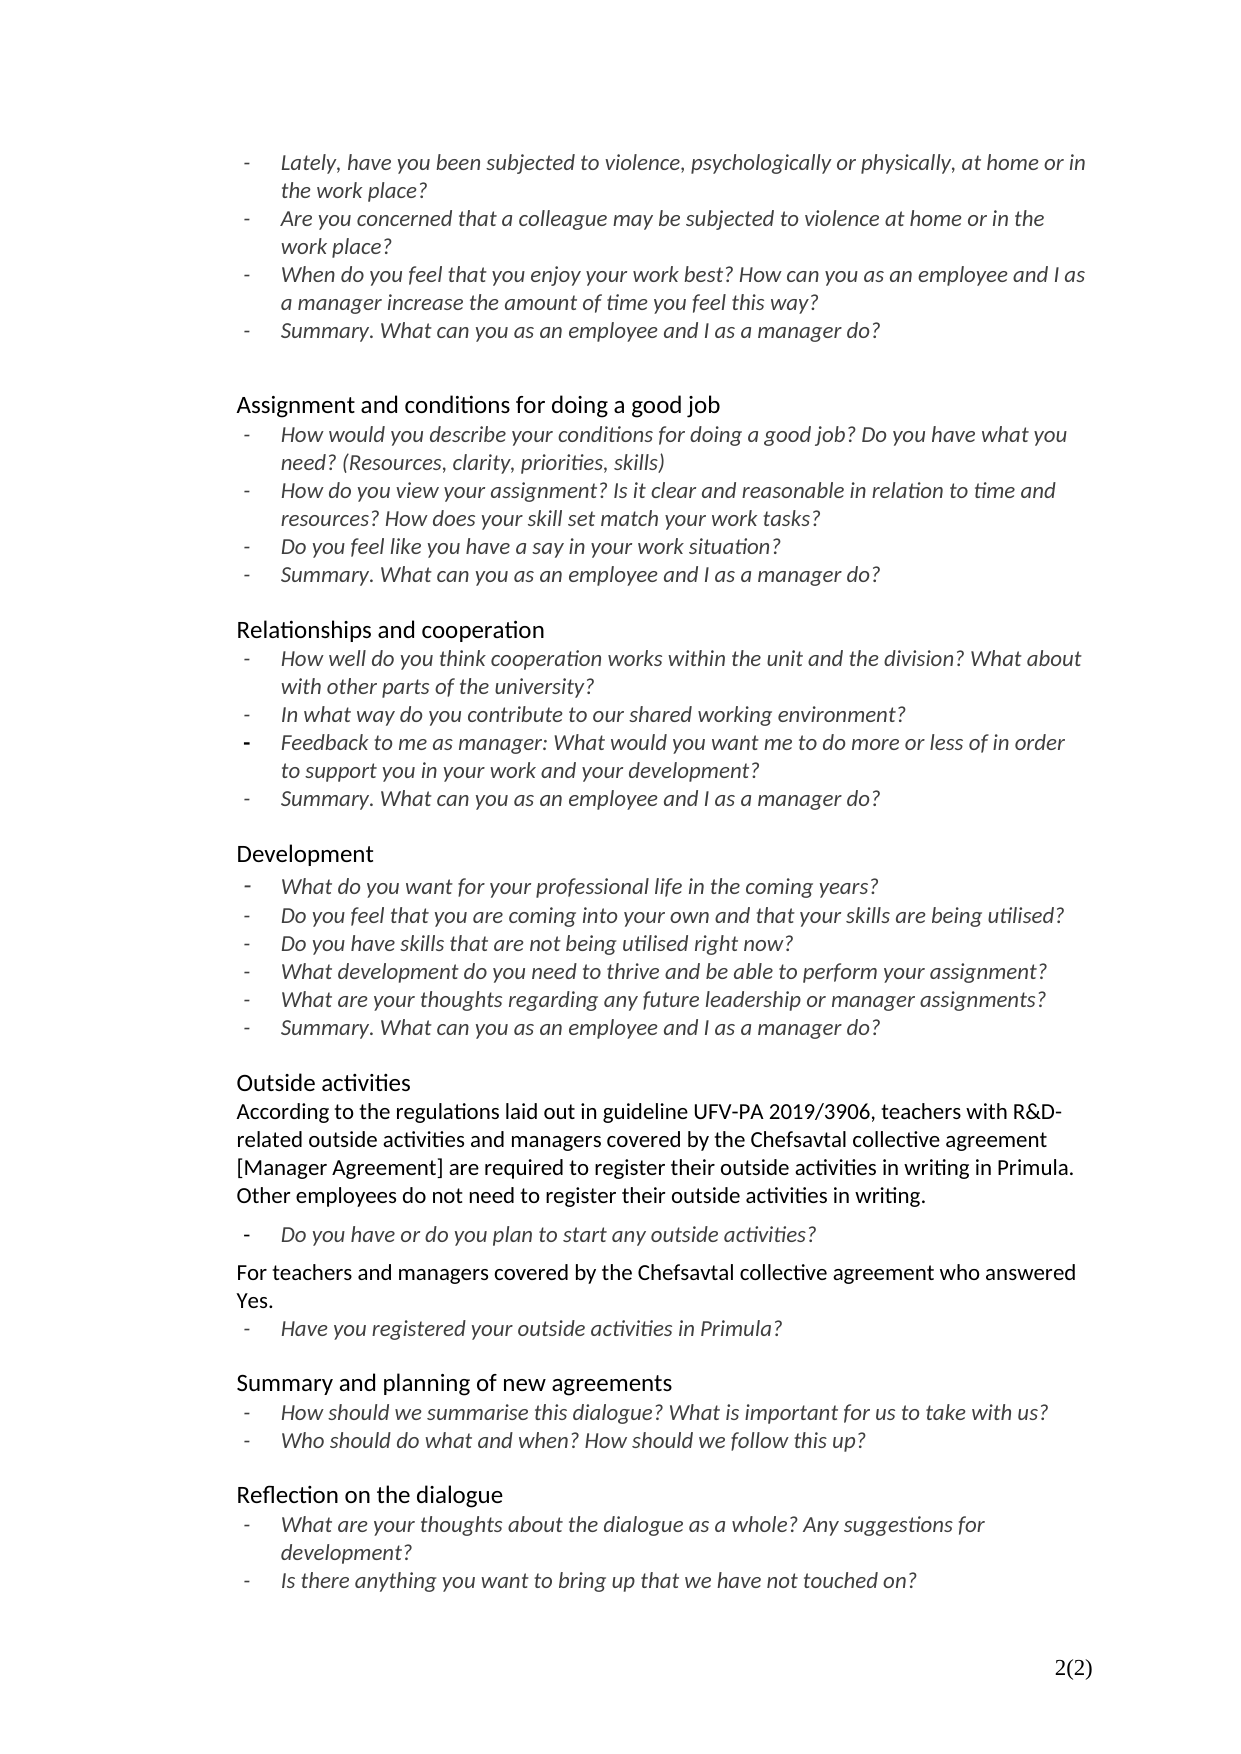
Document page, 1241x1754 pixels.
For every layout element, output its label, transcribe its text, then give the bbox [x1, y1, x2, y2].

list What do you want for your professional life in the coming years? [243, 868, 1092, 901]
subtitle Outside activities [236, 1067, 1092, 1097]
list Summary. What can you as an employee and I as a manager do? [243, 560, 1092, 588]
list Have you registered your outside activities in Primula? [243, 1314, 1092, 1342]
list Feedback to me as manager: What would you want me to do more or less of in order to support you in your work and your development? [243, 728, 1092, 784]
list Do you feel that you are coming into your own and that your skills are being utilised? [243, 901, 1092, 929]
subtitle Assignment and conditions for doing a good job [236, 390, 1092, 420]
subtitle Development [236, 838, 1092, 868]
list Do you have skills that are not being utilised right now? [243, 929, 1092, 957]
list Do you feel like you have a say in your work situation? [243, 532, 1092, 560]
text According to the regulations laid out in guideline UFV-PA 2019/3906, teachers with R&D-related outside activities and managers covered by the Chefsavtal collective agreement [Manager Agreement] are required to register their outside activities in writing in Primula. Other employees do not need to register their outside activities in writing. [236, 1097, 1092, 1209]
subtitle Relationships and cooperation [236, 614, 1092, 644]
list What development do you need to thrive and be able to perform your assignment? [243, 957, 1092, 985]
list When do you feel that you enjoy your work best? How can you as an employee and I as a manager increase the amount of time you feel this way? [243, 260, 1092, 316]
list Lately, have you been subjected to violence, psychologically or physically, at home or in the work place? [243, 148, 1092, 204]
list Is there anything you want to bring up that we have not touched on? [243, 1566, 1092, 1594]
list Summary. What can you as an employee and I as a manager do? [243, 1013, 1092, 1041]
subtitle Summary and planning of new agreements [236, 1367, 1092, 1398]
text For teachers and managers covered by the Chefsavtal collective agreement who answered Yes. [236, 1258, 1092, 1314]
list How should we summarise this dialogue? What is important for us to take with us? [243, 1398, 1092, 1426]
list How do you view your assignment? Is it clear and reasonable in relation to time and resources? How does your skill set match your work tasks? [243, 476, 1092, 532]
list Are you concerned that a colleague may be subjected to violence at home or in the work place? [243, 204, 1092, 260]
list Summary. What can you as an employee and I as a manager do? [243, 316, 1092, 344]
list In what way do you contribute to our shared working environment? [243, 700, 1092, 728]
list Do you have or do you plan to start any outside activities? [243, 1220, 1092, 1248]
list How well do you think cooperation works within the unit and the division? What about with other parts of the university? [243, 644, 1092, 700]
text Reflection on the dialogue [236, 1479, 1092, 1510]
list Summary. What can you as an employee and I as a manager do? [243, 784, 1092, 812]
list What are your thoughts about the dialogue as a whole? Any suggestions for development? [243, 1510, 1092, 1566]
list Who should do what and when? How should we follow this up? [243, 1426, 1092, 1454]
list What are your thoughts regarding any future leadership or manager assignments? [243, 985, 1092, 1013]
list How would you describe your conditions for doing a good job? Do you have what you need? (Resources, clarity, priorities, skills) [243, 420, 1092, 476]
